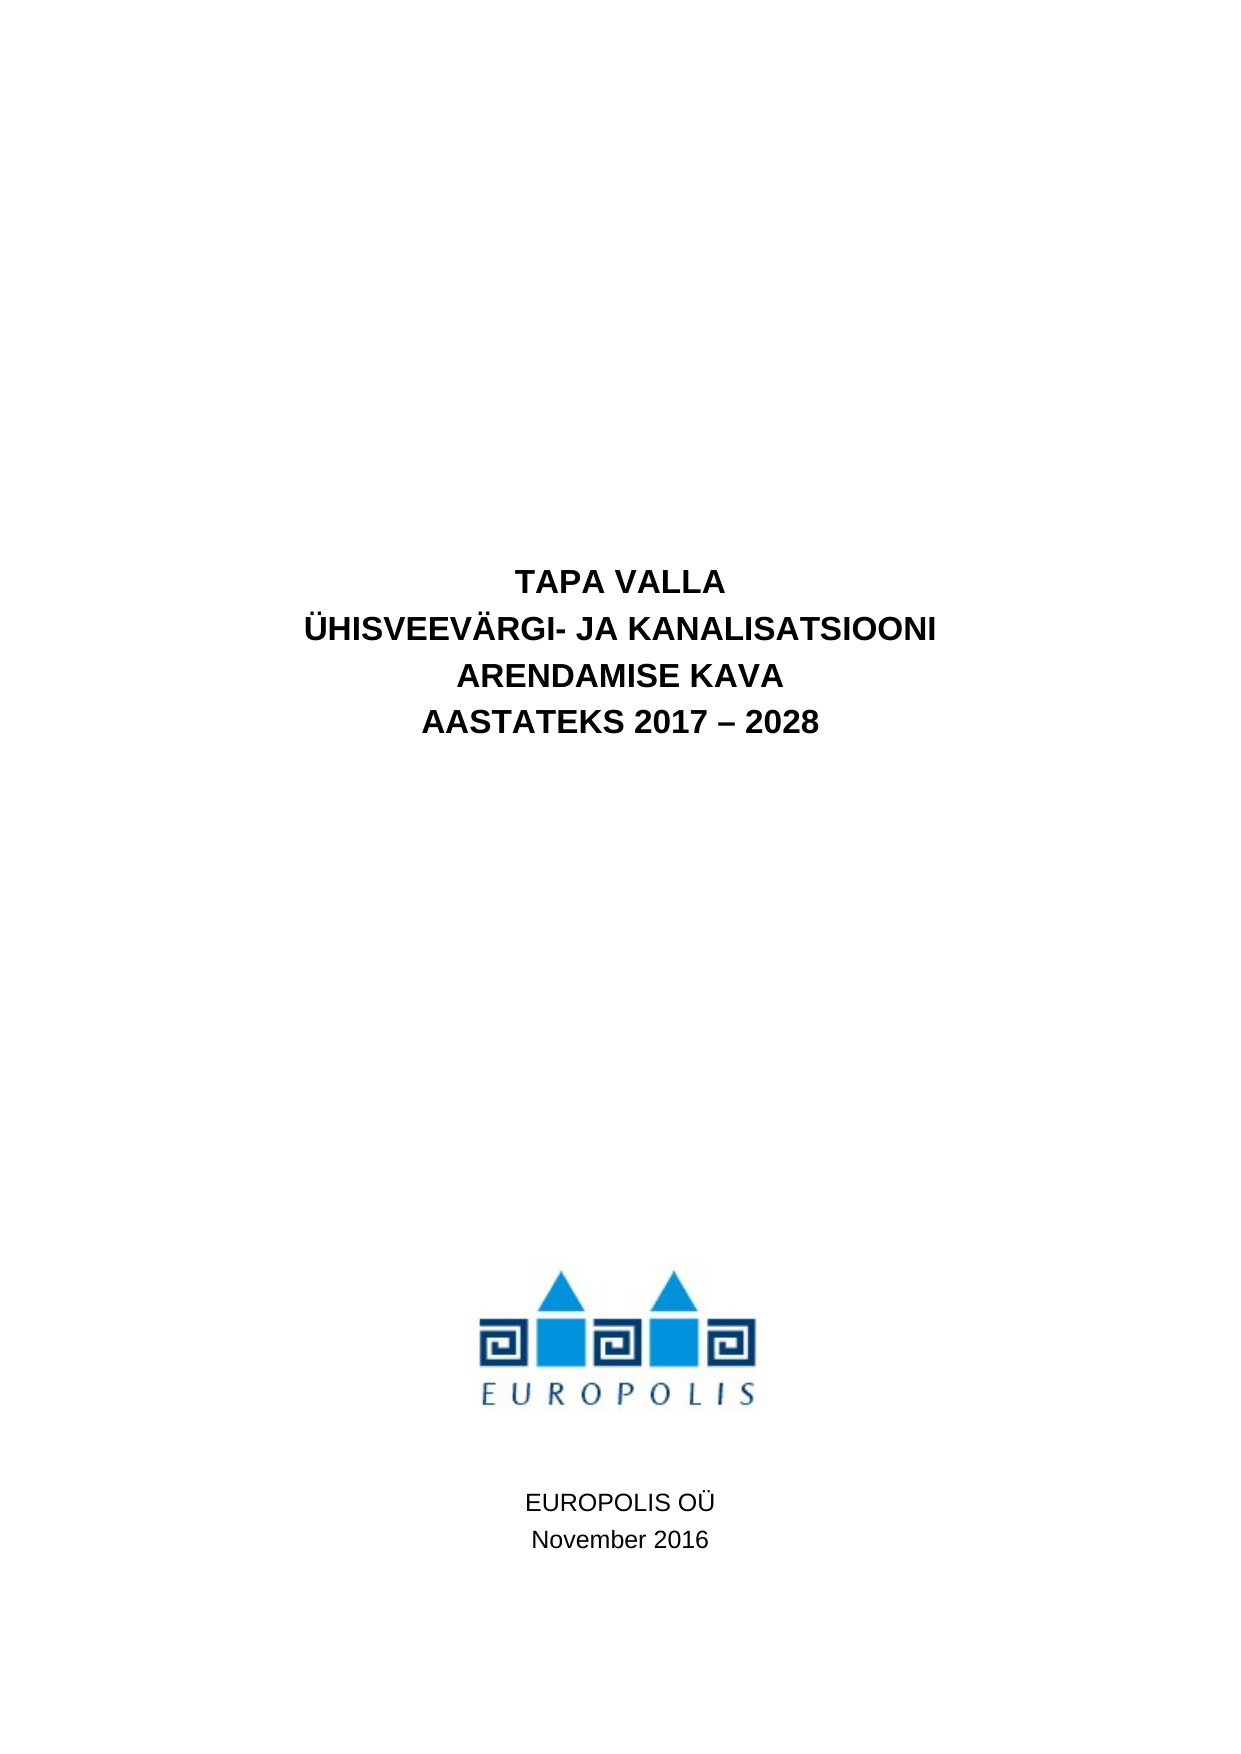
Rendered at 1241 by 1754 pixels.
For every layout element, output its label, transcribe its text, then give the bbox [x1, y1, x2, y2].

picture [455, 1263, 786, 1416]
text TAPA VALLA [148, 562, 1092, 601]
text ARENDAMISE KAVA [148, 656, 1092, 694]
text ÜHISVEEVÄRGI- JA KANALISATSIOONI [148, 609, 1092, 647]
text EUROPOLIS OÜ [148, 1487, 1092, 1516]
text AASTATEKS 2017 – 2028 [148, 702, 1092, 741]
text November 2016 [148, 1524, 1092, 1553]
